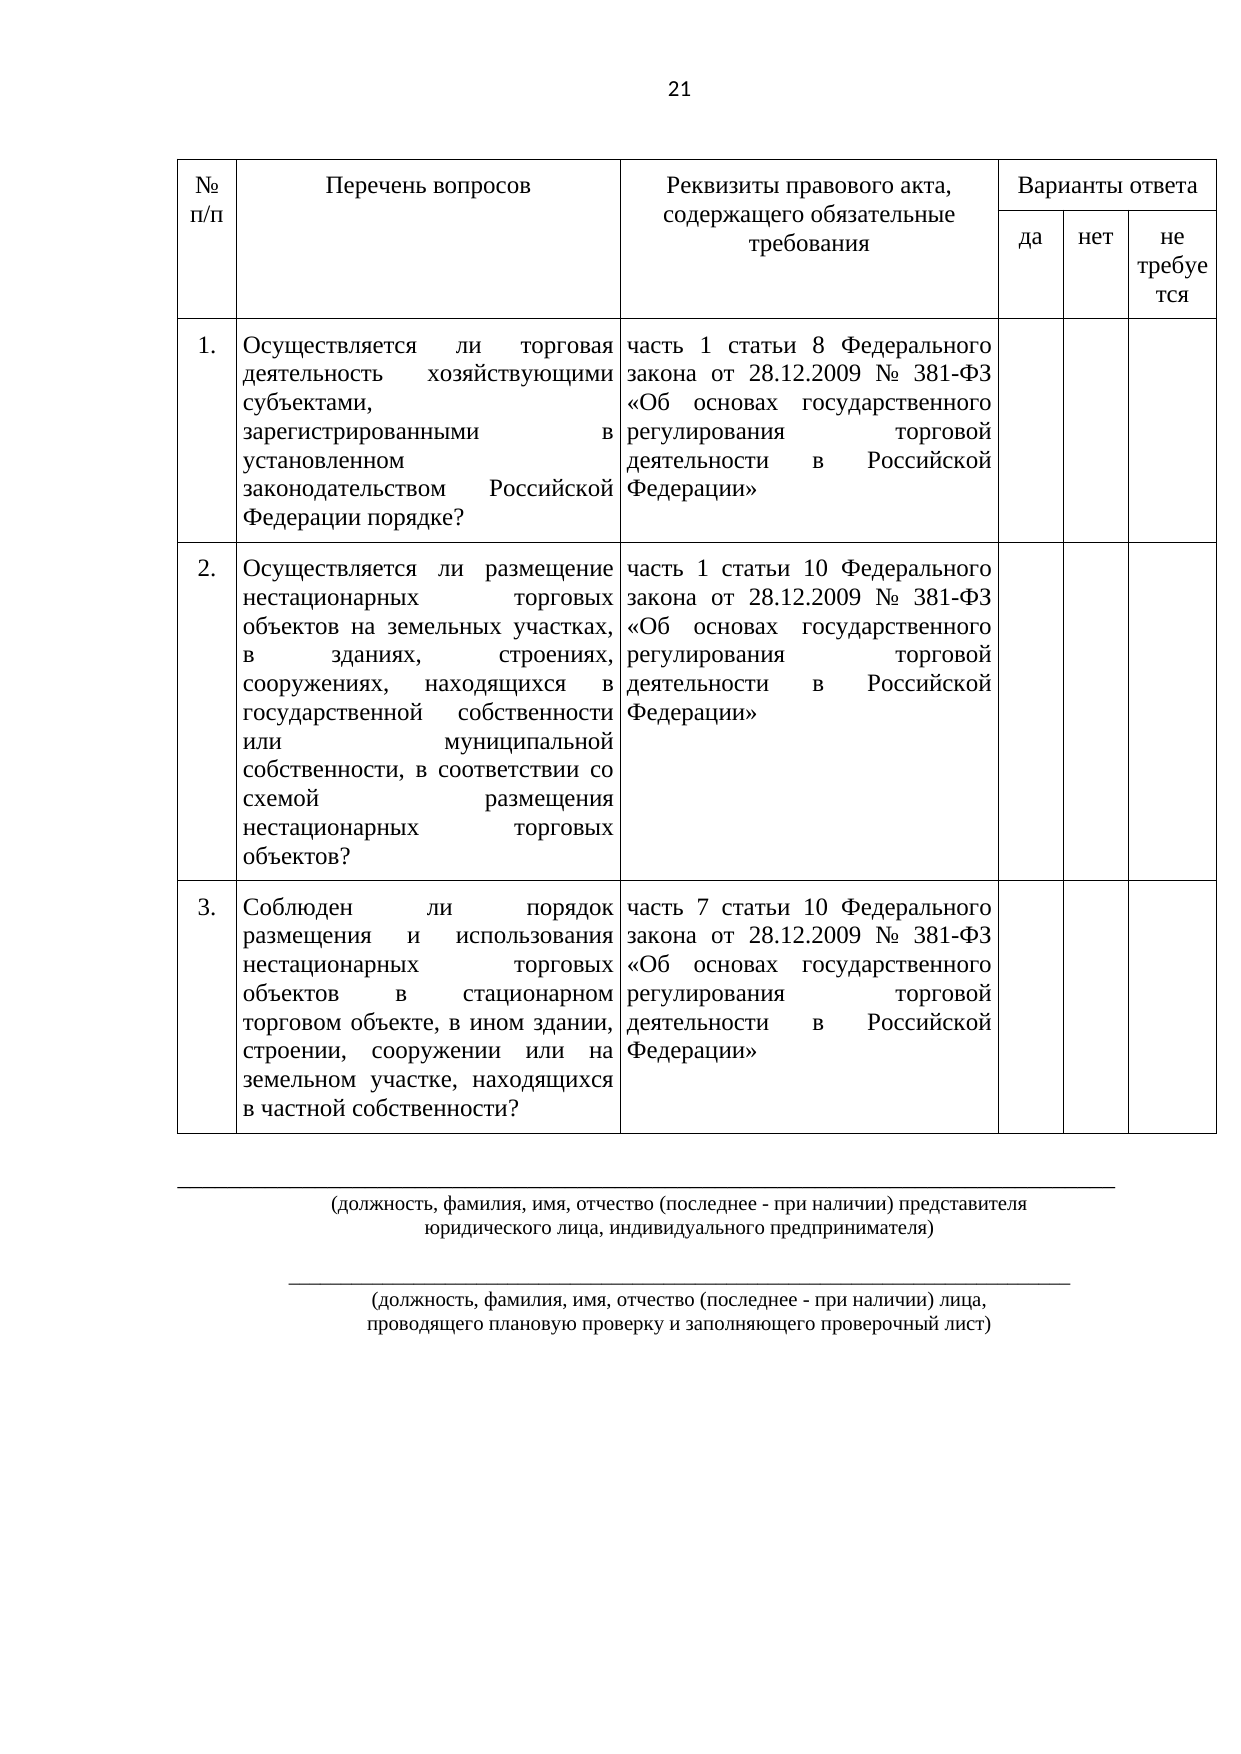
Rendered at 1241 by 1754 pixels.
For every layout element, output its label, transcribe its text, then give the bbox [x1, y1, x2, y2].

table_cell [1064, 881, 1128, 1132]
table_cell [1064, 319, 1128, 542]
table_cell часть 1 статьи 8 Федерального закона от 28.12.2009 № 381-ФЗ «Об основах государственного регулирования торговой деятельности в Российской Федерации» [621, 319, 998, 542]
table_cell часть 1 статьи 10 Федерального закона от 28.12.2009 № 381-ФЗ «Об основах государственного регулирования торговой деятельности в Российской Федерации» [621, 543, 998, 880]
table_cell Осуществляется ли торговая деятельность хозяйствующими субъектами, зарегистрированными в установленном законодательством Российской Федерации порядке? [237, 319, 620, 542]
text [177, 1311, 1181, 1335]
text (должность, фамилия, имя, отчество (последнее - при наличии) представителя [177, 1191, 1181, 1215]
table_cell Соблюден ли порядок размещения и использования нестационарных торговых объектов в стационарном торговом объекте, в ином здании, строении, сооружении или на земельном участке, находящихся в частной собственности? [237, 881, 620, 1132]
table_cell не требуется [1129, 211, 1216, 318]
table_cell [999, 543, 1063, 880]
table_cell да [999, 211, 1063, 318]
table_cell [1064, 543, 1128, 880]
table_cell 3. [178, 881, 236, 1132]
table_cell Осуществляется ли размещение нестационарных торговых объектов на земельных участках, в зданиях, строениях, сооружениях, находящихся в государственной собственности или муниципальной собственности, в соответствии со схемой размещения нестационарных торговых объектов? [237, 543, 620, 880]
text (должность, фамилия, имя, отчество (последнее - при наличии) лица, [177, 1287, 1181, 1311]
table_cell нет [1064, 211, 1128, 318]
table_header Перечень вопросов [237, 160, 620, 318]
table_header Реквизиты правового акта, содержащего обязательные требования [621, 160, 998, 318]
table_cell часть 7 статьи 10 Федерального закона от 28.12.2009 № 381-ФЗ «Об основах государственного регулирования торговой деятельности в Российской Федерации» [621, 881, 998, 1132]
table_header Варианты ответа [999, 160, 1216, 209]
text ___________________________________________________________________________ [177, 1162, 1181, 1191]
table_header № п/п [178, 160, 236, 318]
table_cell [1129, 543, 1216, 880]
table_cell [999, 319, 1063, 542]
table_cell [1129, 881, 1216, 1132]
table_cell [999, 881, 1063, 1132]
text ___________________________________________________________________________ [177, 1263, 1181, 1287]
text юридического лица, индивидуального предпринимателя) [177, 1215, 1181, 1239]
table_cell 2. [178, 543, 236, 880]
table_cell [1129, 319, 1216, 542]
table_cell 1. [178, 319, 236, 542]
